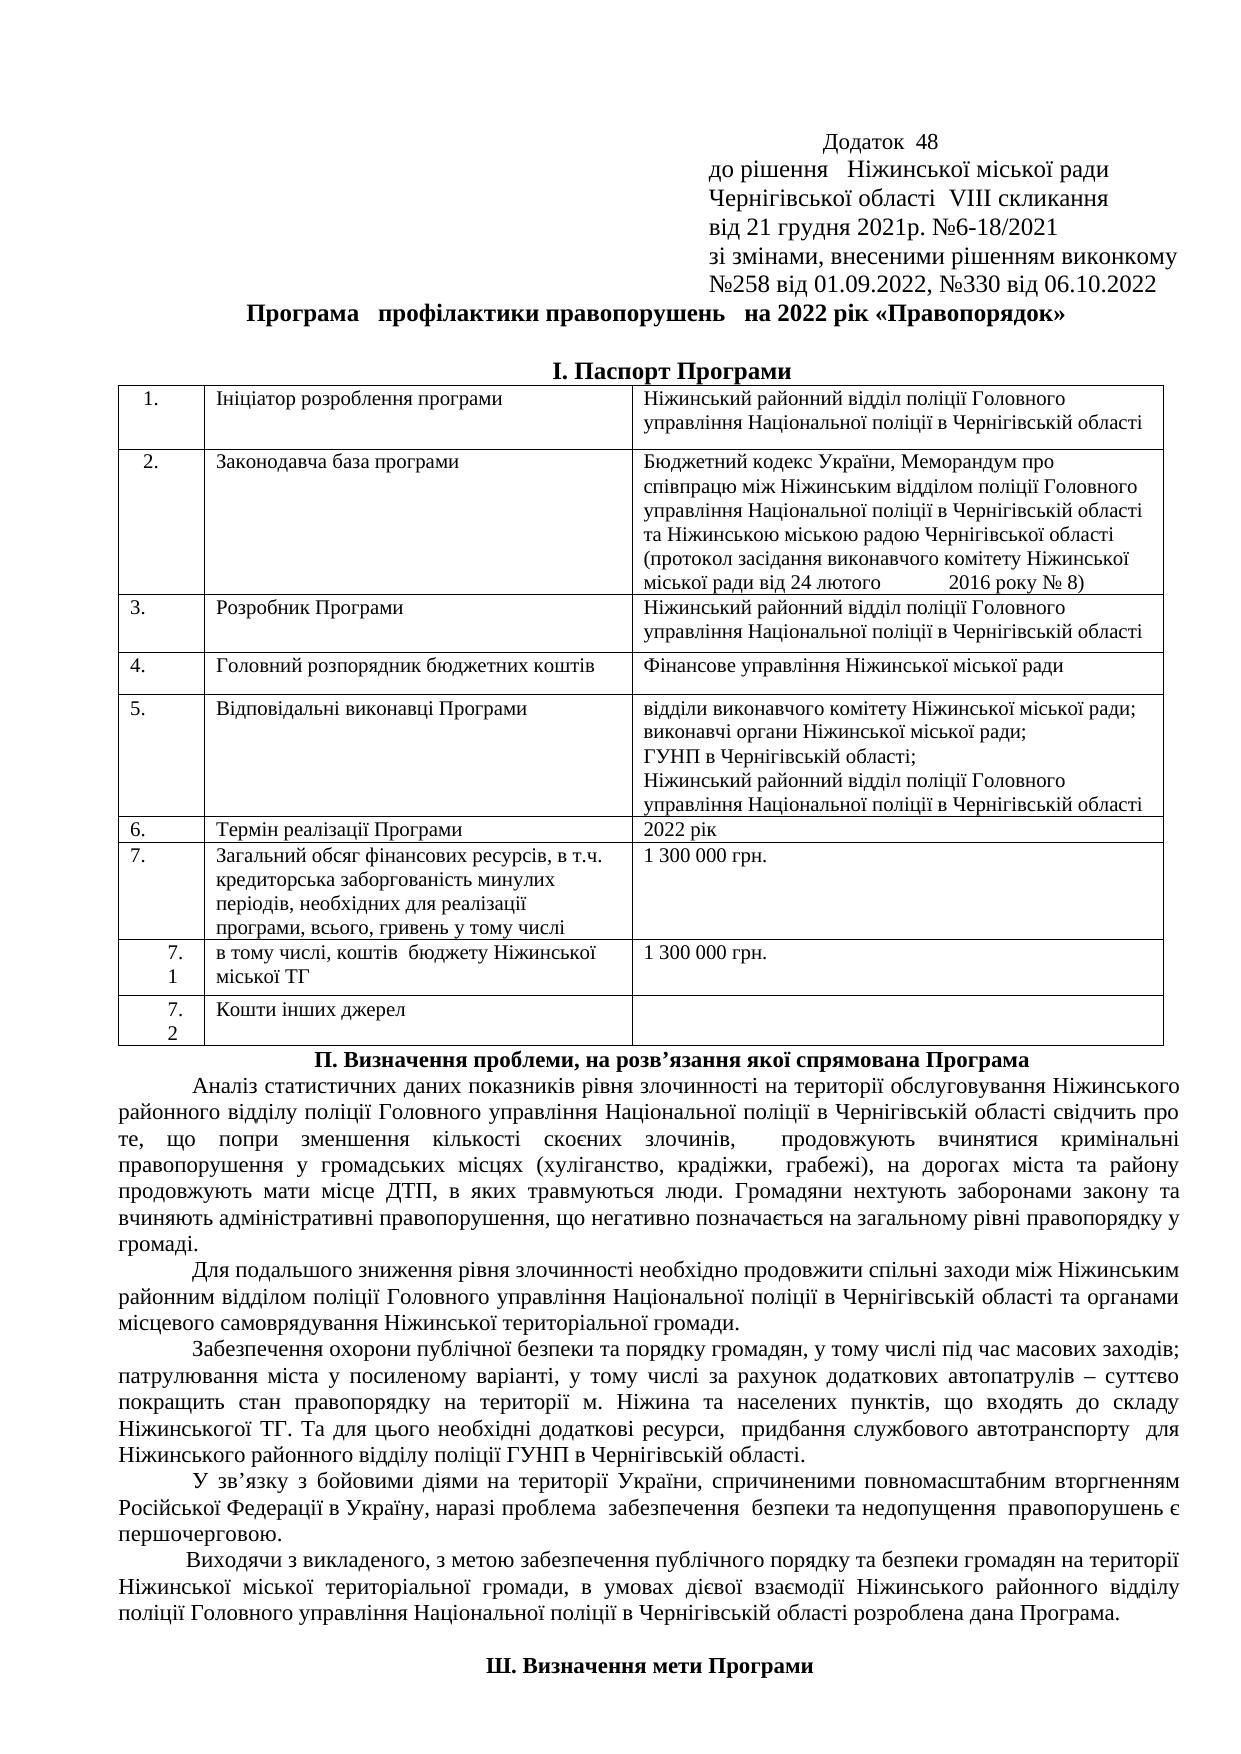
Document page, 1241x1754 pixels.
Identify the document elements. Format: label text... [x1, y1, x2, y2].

text П. Визначення проблеми, на розв’язання якої спрямована Програма [118, 1046, 1181, 1072]
table_cell 1 300 000 грн. [633, 843, 1163, 939]
text І. Паспорт Програми [118, 356, 1181, 384]
table_cell Ніжинський районний відділ поліції Головного управління Національної поліції в Чернігівській області [633, 595, 1163, 652]
table_cell [119, 450, 204, 594]
text Забезпечення охорони публічної безпеки та порядку громадян, у тому числі під час масових заходів; патрулювання міста у посиленому варіанті, у тому числі за рахунок додаткових автопатрулів – суттєво покращить стан правопорядку на території м. Ніжина та населених пунктів, що входять до складу Ніжинськогої ТГ. Та для цього необхідні додаткові ресурси, придбання службового автотранспорту для Ніжинського районного відділу поліції ГУНП в Чернігівській області. [118, 1336, 1181, 1467]
table_cell відділи виконавчого комітету Ніжинської міської ради; виконавчі органи Ніжинської міської ради; ГУНП в Чернігівській області; Ніжинський районний відділ поліції Головного управління Національної поліції в Чернігівській області [633, 695, 1163, 816]
table_cell 7.2 [119, 996, 204, 1044]
table_cell в тому числі, коштів бюджету Ніжинської міської ТГ [205, 940, 632, 995]
table_cell Загальний обсяг фінансових ресурсів, в т.ч. кредиторська заборгованість минулих періодів, необхідних для реалізації програми, всього, гривень у тому числі [205, 843, 632, 939]
text до рішення Ніжинської міської ради [709, 154, 1181, 183]
text Аналіз статистичних даних показників рівня злочинності на території обслуговування Ніжинського районного відділу поліції Головного управління Національної поліції в Чернігівській області свідчить про те, що попри зменшення кількості скоєних злочинів, продовжують вчинятися кримінальні правопорушення у громадських місцях (хуліганство, крадіжки, грабежі), на дорогах міста та району продовжують мати місце ДТП, в яких травмуються люди. Громадяни нехтують заборонами закону та вчиняють адміністративні правопорушення, що негативно позначається на загальному рівні правопорядку у громаді. [118, 1072, 1181, 1256]
text Додаток 48 [708, 128, 1181, 154]
table_cell [119, 817, 204, 842]
text Програма профілактики правопорушень на 2022 рік «Правопорядок» [118, 298, 1181, 327]
table_cell 1 300 000 грн. [633, 940, 1163, 995]
text Ш. Визначення мети Програми [118, 1652, 1181, 1678]
table_cell Бюджетний кодекс України, Меморандум про співпрацю між Ніжинським відділом поліції Головного управління Національної поліції в Чернігівській області та Ніжинською міською радою Чернігівської області (протокол засідання виконавчого комітету Ніжинської міської ради від 24 лютого 2016 року № 8) [633, 450, 1163, 594]
text Для подальшого зниження рівня злочинності необхідно продовжити спільні заходи між Ніжинським районним відділом поліції Головного управління Національної поліції в Чернігівській області та органами місцевого самоврядування Ніжинської територіальної громади. [118, 1256, 1181, 1336]
table_header Ніжинський районний відділ поліції Головного управління Національної поліції в Чернігівській області [633, 386, 1163, 448]
table_cell Фінансове управління Ніжинської міської ради [633, 653, 1163, 694]
table_cell Головний розпорядник бюджетних коштів [205, 653, 632, 694]
table_cell [119, 595, 204, 652]
table_cell Термін реалізації Програми [205, 817, 632, 842]
table_cell 7.1 [119, 940, 204, 995]
table_header Ініціатор розроблення програми [205, 386, 632, 448]
table_cell [119, 653, 204, 694]
text У зв’язку з бойовими діями на території України, спричиненими повномасштабним вторгненням Російської Федерації в Україну, наразі проблема забезпечення безпеки та недопущення правопорушень є першочерговою. [118, 1467, 1181, 1546]
table_cell [119, 695, 204, 816]
text зі змінами, внесеними рішенням виконкому №258 від 01.09.2022, №330 від 06.10.2022 [709, 241, 1181, 298]
table_cell Розробник Програми [205, 595, 632, 652]
table_cell [119, 843, 204, 939]
text Виходячи з викладеного, з метою забезпечення публічного порядку та безпеки громадян на території Ніжинської міської територіальної громади, в умовах дієвої взаємодії Ніжинського районного відділу поліції Головного управління Національної поліції в Чернігівській області розроблена дана Програма. [118, 1546, 1181, 1625]
table_header [119, 386, 204, 448]
table_cell Кошти інших джерел [205, 996, 632, 1044]
table_cell 2022 рік [633, 817, 1163, 842]
table_cell Законодавча база програми [205, 450, 632, 594]
text від 21 грудня 2021р. №6-18/2021 [709, 212, 1181, 241]
table_cell Відповідальні виконавці Програми [205, 695, 632, 816]
text Чернігівської області VIII скликання [709, 183, 1181, 212]
table_cell [633, 996, 1163, 1044]
